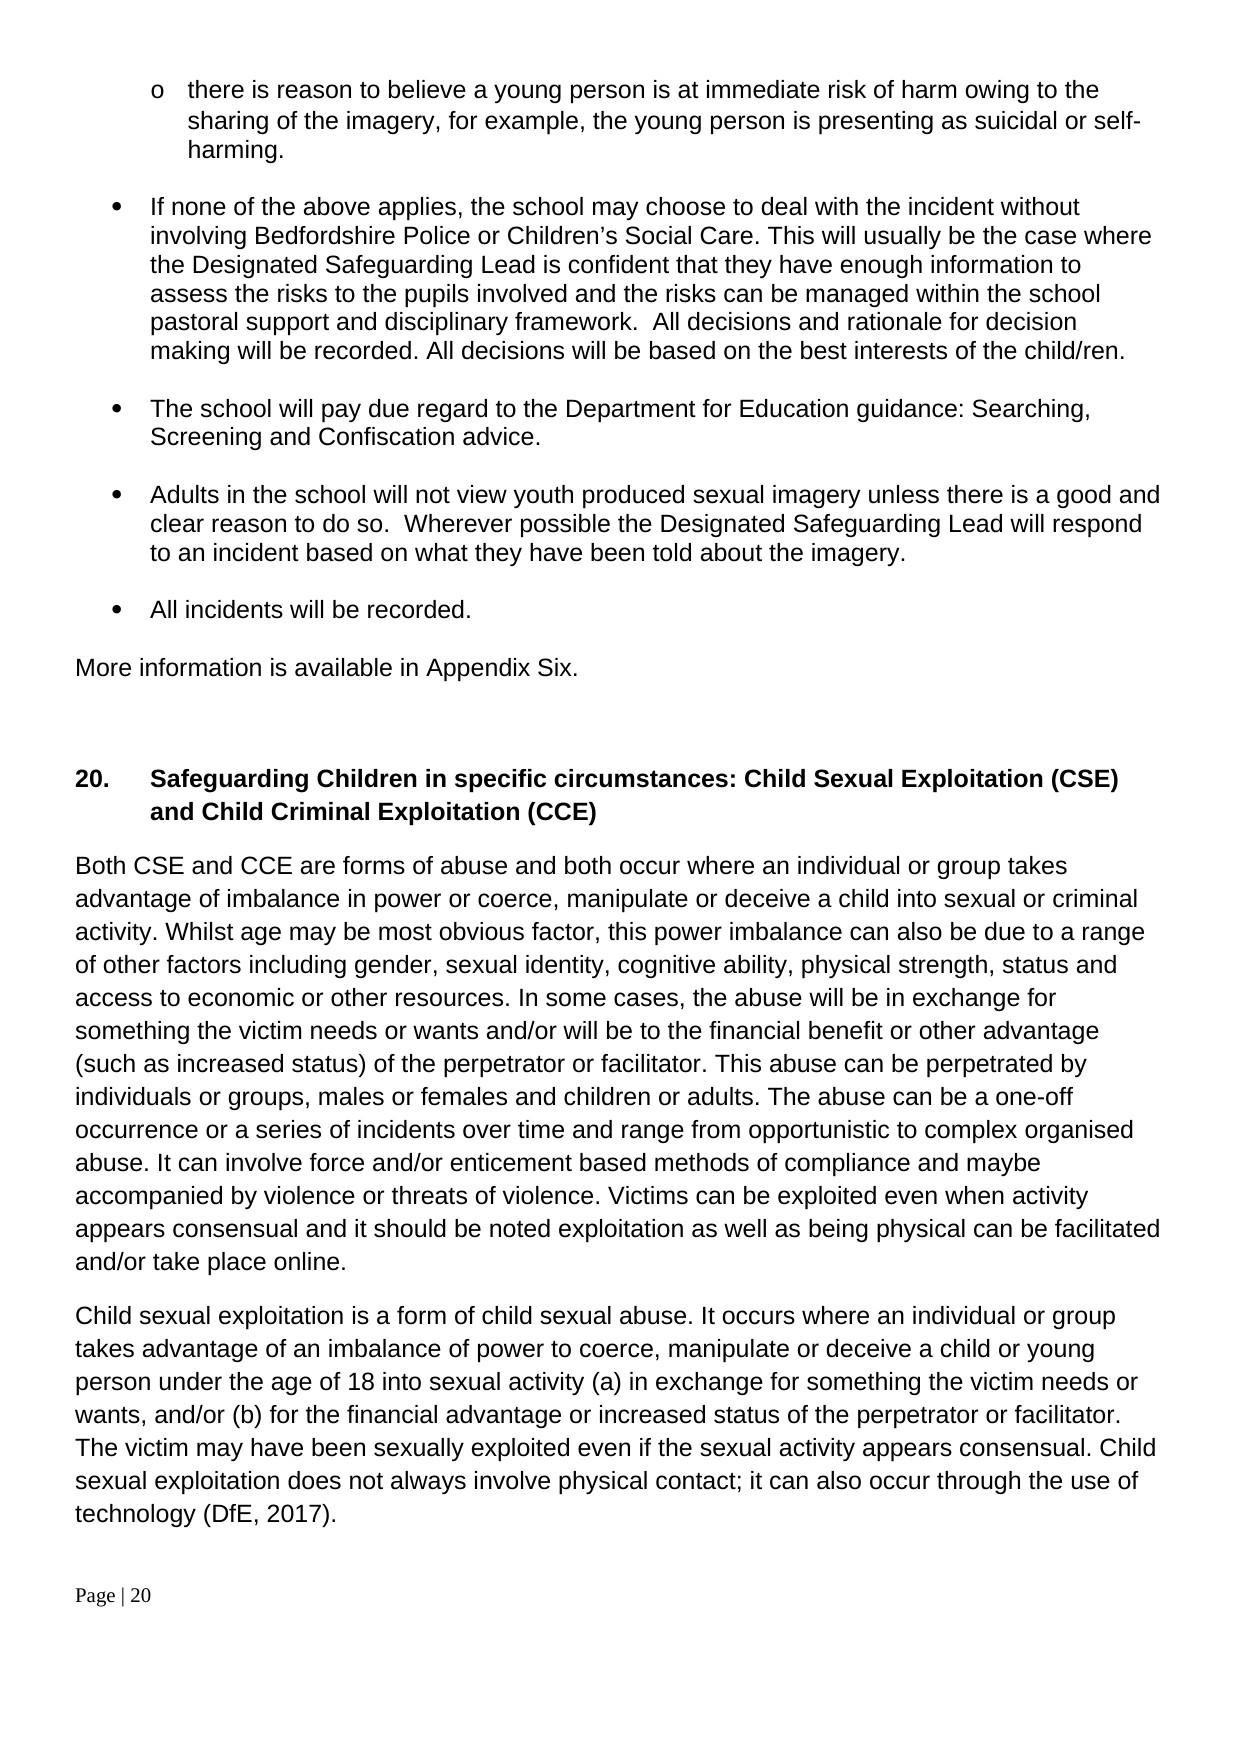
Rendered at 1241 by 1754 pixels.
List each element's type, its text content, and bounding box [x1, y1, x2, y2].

list If none of the above applies, the school may choose to deal with the incident without involving Bedfordshire Police or Children’s Social Care. This will usually be the case where the Designated Safeguarding Lead is confident that they have enough information to assess the risks to the pupils involved and the risks can be managed within the school pastoral support and disciplinary framework. All decisions and rationale for decision making will be recorded. All decisions will be based on the best interests of the child/ren. [112, 192, 1165, 365]
text More information is available in Appendix Six. [75, 653, 1165, 681]
list Adults in the school will not view youth produced sexual imagery unless there is a good and clear reason to do so. Wherever possible the Designated Safeguarding Lead will respond to an incident based on what they have been told about the imagery. [112, 480, 1165, 566]
text 20. Safeguarding Children in specific circumstances: Child Sexual Exploitation (CSE) and Child Criminal Exploitation (CCE) [75, 764, 1165, 826]
list The school will pay due regard to the Department for Education guidance: Searching, Screening and Confiscation advice. [112, 393, 1165, 451]
list All incidents will be recorded. [112, 595, 1165, 624]
text Both CSE and CCE are forms of abuse and both occur where an individual or group takes advantage of imbalance in power or coerce, manipulate or deceive a child into sexual or criminal activity. Whilst age may be most obvious factor, this power imbalance can also be due to a range of other factors including gender, sexual identity, cognitive ability, physical strength, status and access to economic or other resources. In some cases, the abuse will be in exchange for something the victim needs or wants and/or will be to the financial benefit or other advantage (such as increased status) of the perpetrator or facilitator. This abuse can be perpetrated by individuals or groups, males or females and children or adults. The abuse can be a one-off occurrence or a series of incidents over time and range from opportunistic to complex organised abuse. It can involve force and/or enticement based methods of compliance and maybe accompanied by violence or threats of violence. Victims can be exploited even when activity appears consensual and it should be noted exploitation as well as being physical can be facilitated and/or take place online. [75, 851, 1165, 1276]
text Child sexual exploitation is a form of child sexual abuse. It occurs where an individual or group takes advantage of an imbalance of power to coerce, manipulate or deceive a child or young person under the age of 18 into sexual activity (a) in exchange for something the victim needs or wants, and/or (b) for the financial advantage or increased status of the perpetrator or facilitator. The victim may have been sexually exploited even if the sexual activity appears consensual. Child sexual exploitation does not always involve physical contact; it can also occur through the use of technology (DfE, 2017). [75, 1301, 1165, 1528]
list there is reason to believe a young person is at immediate risk of harm owing to the sharing of the imagery, for example, the young person is presenting as suicidal or self-harming. [150, 75, 1165, 163]
